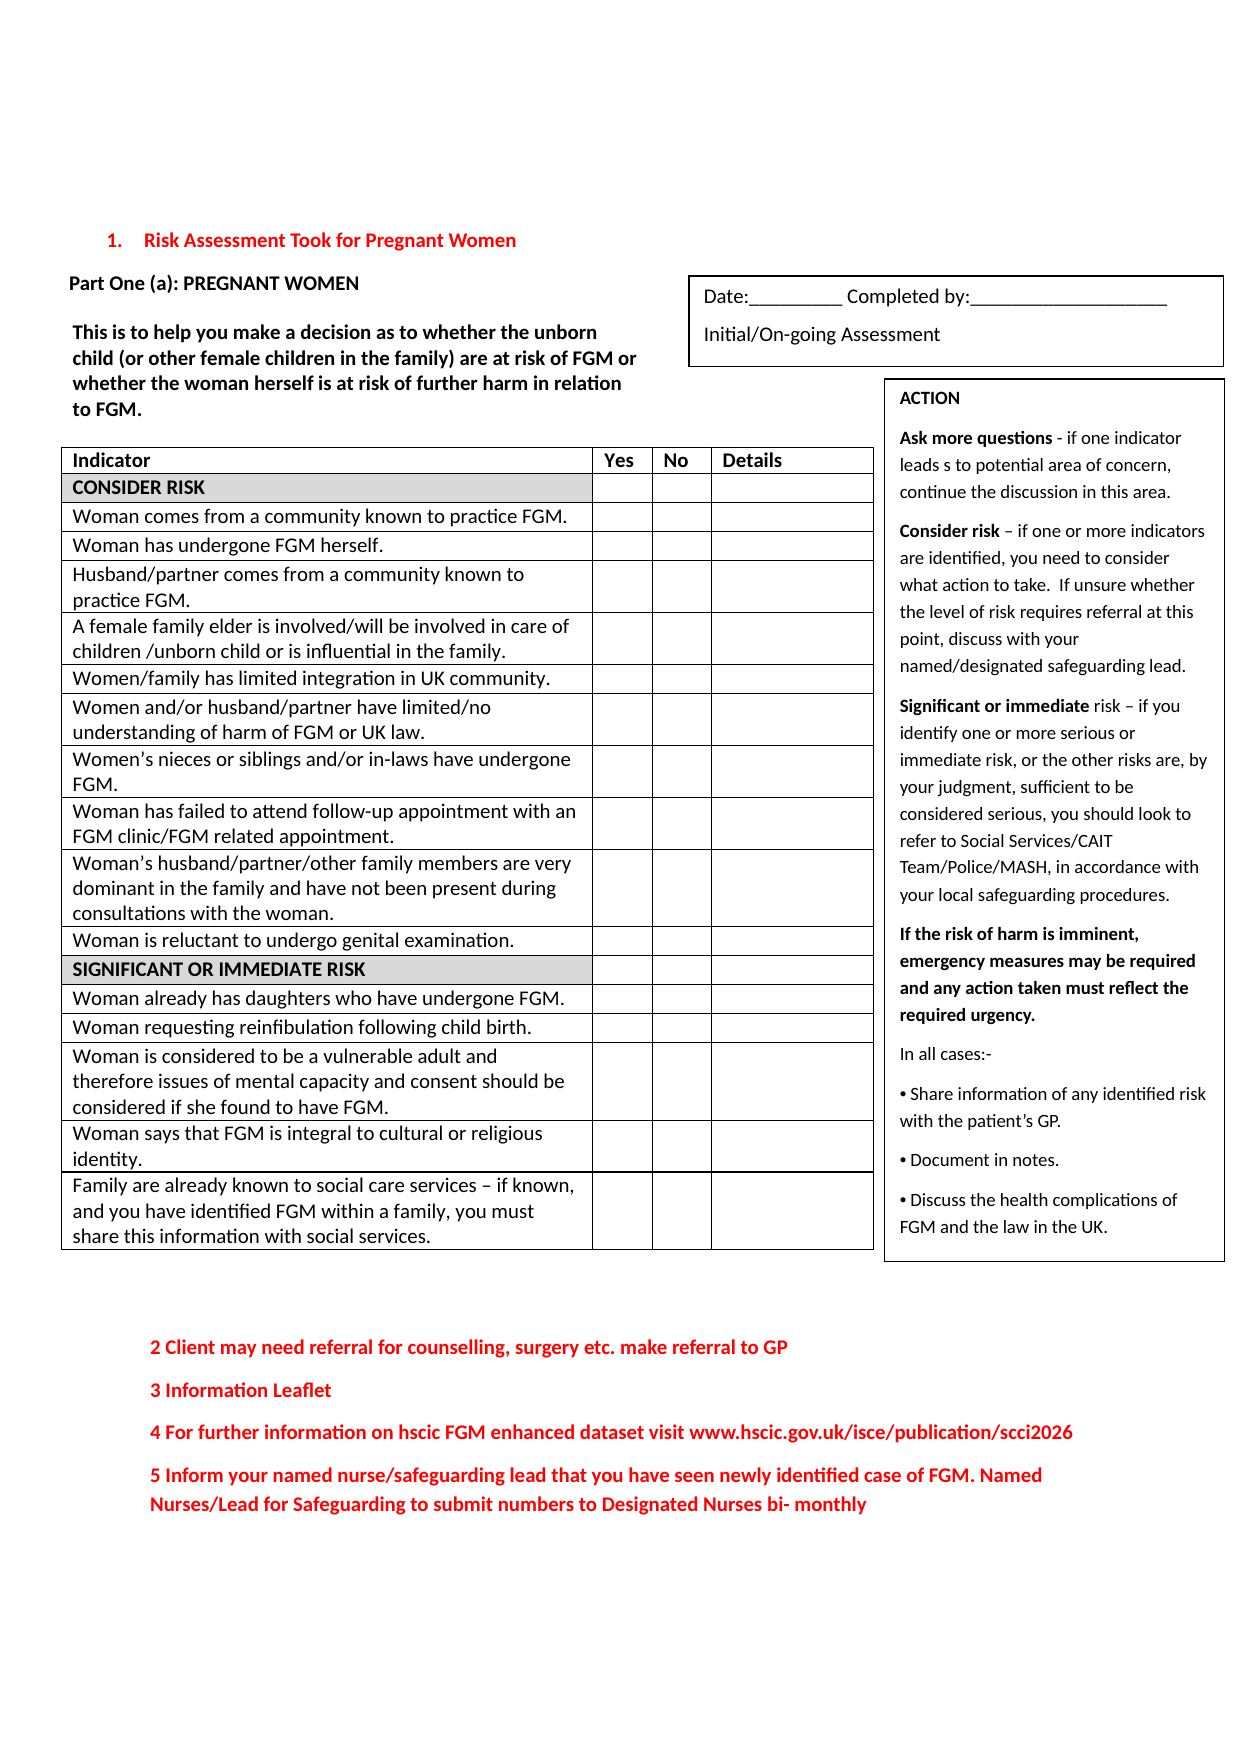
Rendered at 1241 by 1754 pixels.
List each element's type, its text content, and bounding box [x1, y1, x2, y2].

table_cell [712, 532, 873, 560]
table_cell Women and/or husband/partner have limited/no understanding of harm of FGM or UK law. [62, 694, 592, 745]
table_cell [593, 1014, 652, 1042]
table_cell [653, 1043, 711, 1119]
table_cell Women’s nieces or siblings and/or in-laws have undergone FGM. [62, 746, 592, 797]
table_cell [593, 1121, 652, 1171]
table_cell [593, 927, 652, 955]
table_cell [593, 985, 652, 1013]
table_cell Woman comes from a community known to practice FGM. [62, 503, 592, 531]
table_cell Woman already has daughters who have undergone FGM. [62, 985, 592, 1013]
table_cell A female family elder is involved/will be involved in care of children /unborn child or is influential in the family. [62, 613, 592, 664]
table_cell [712, 850, 873, 926]
table_cell [712, 985, 873, 1013]
table_cell Family are already known to social care services – if known, and you have identified FGM within a family, you must share this information with social services. [62, 1173, 592, 1249]
table_cell [653, 985, 711, 1013]
table_cell Husband/partner comes from a community known to practice FGM. [62, 561, 592, 612]
table_cell [593, 474, 652, 502]
table_cell Woman has undergone FGM herself. [62, 532, 592, 560]
table_cell [653, 850, 711, 926]
table_cell [653, 694, 711, 745]
text 5 Inform your named nurse/safeguarding lead that you have seen newly identified case of FGM. Named Nurses/Lead for Safeguarding to submit numbers to Designated Nurses bi- monthly [150, 1462, 1090, 1517]
table_cell Woman has failed to attend follow-up appointment with an FGM clinic/FGM related appointment. [62, 798, 592, 849]
table_cell [593, 503, 652, 531]
table_cell CONSIDER RISK [62, 474, 592, 502]
table_cell Woman is reluctant to undergo genital examination. [62, 927, 592, 955]
table_cell [593, 746, 652, 797]
table_cell [593, 1043, 652, 1119]
table_cell [712, 613, 873, 664]
table_cell Yes [593, 448, 652, 473]
table_header This is to help you make a decision as to whether the unborn child (or other female children in the family) are at risk of FGM or whether the woman herself is at risk of further harm in relation to FGM. [61, 320, 652, 447]
table_cell [593, 694, 652, 745]
table_cell [653, 1014, 711, 1042]
table_cell [593, 532, 652, 560]
table_cell [712, 503, 873, 531]
table_cell No [653, 448, 711, 473]
table_cell [653, 561, 711, 612]
table_cell [653, 613, 711, 664]
table_cell [653, 927, 711, 955]
table_cell [712, 798, 873, 849]
table_cell [593, 956, 652, 984]
table_cell [653, 956, 711, 984]
table_cell SIGNIFICANT OR IMMEDIATE RISK [62, 956, 592, 984]
table_cell Woman’s husband/partner/other family members are very dominant in the family and have not been present during consultations with the woman. [62, 850, 592, 926]
table_cell [653, 1121, 711, 1171]
table_cell [712, 746, 873, 797]
table_header Risk Assessment Took for Pregnant Women Part One (a): PREGNANT WOMEN [58, 228, 589, 312]
table_cell Women/family has limited integration in UK community. [62, 665, 592, 693]
table_cell [653, 798, 711, 849]
table_cell [593, 798, 652, 849]
table_cell [653, 532, 711, 560]
table_cell [712, 1043, 873, 1119]
table_cell [712, 474, 873, 502]
text 3 Information Leaflet [150, 1377, 1090, 1402]
table_cell Indicator [62, 448, 592, 473]
table_cell [653, 474, 711, 502]
table_cell Woman requesting reinfibulation following child birth. [62, 1014, 592, 1042]
table_cell [593, 561, 652, 612]
table_cell [653, 665, 711, 693]
table_cell [593, 1173, 652, 1249]
table_cell [712, 1014, 873, 1042]
table_cell [712, 1121, 873, 1171]
table_cell [653, 503, 711, 531]
table_cell [653, 1173, 711, 1249]
table_cell [593, 665, 652, 693]
text 2 Client may need referral for counselling, surgery etc. make referral to GP [150, 1334, 1090, 1360]
table_cell Details [712, 448, 873, 473]
table_cell [712, 1173, 873, 1249]
table_cell [593, 850, 652, 926]
table_cell [712, 561, 873, 612]
table_cell [653, 746, 711, 797]
table_cell [712, 956, 873, 984]
table_cell [712, 927, 873, 955]
table_cell Woman is considered to be a vulnerable adult and therefore issues of mental capacity and consent should be considered if she found to have FGM. [62, 1043, 592, 1119]
text 4 For further information on hscic FGM enhanced dataset visit www.hscic.gov.uk/isce/publication/scci2026 [150, 1419, 1090, 1445]
table_cell [712, 665, 873, 693]
table_cell Woman says that FGM is integral to cultural or religious identity. [62, 1121, 592, 1171]
table_cell [712, 694, 873, 745]
table_cell [593, 613, 652, 664]
